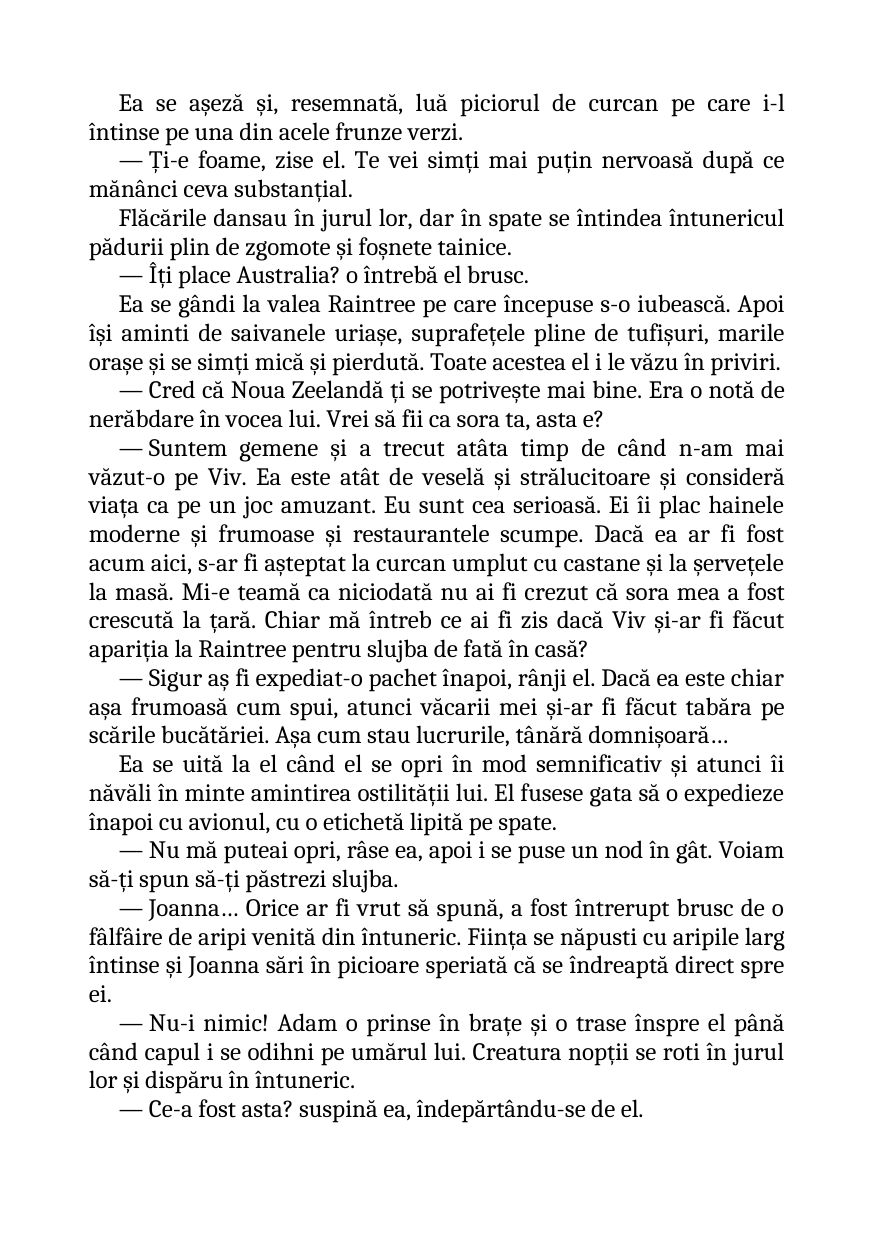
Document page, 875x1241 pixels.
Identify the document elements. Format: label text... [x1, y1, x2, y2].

text Ea se uită la el când el se opri în mod semnificativ și atunci îi năvăli în minte amintirea ostilității lui. El fusese gata să o expedieze înapoi cu avionul, cu o etichetă lipită pe spate. [89, 750, 785, 836]
text Ea se gândi la valea Raintree pe care începuse s-o iubească. Apoi își aminti de saivanele uriașe, suprafețele pline de tufișuri, marile orașe și se simți mică și pierdută. Toate acestea el i le văzu în priviri. [89, 290, 785, 376]
text — Ce-a fost asta? suspină ea, îndepărtându-se de el. [89, 1095, 785, 1124]
text — Suntem gemene și a trecut atâta timp de când n-am mai văzut-o pe Viv. Ea este atât de veselă și strălucitoare și consideră viața ca pe un joc amuzant. Eu sunt cea serioasă. Ei îi plac hainele moderne și frumoase și restaurantele scumpe. Dacă ea ar fi fost acum aici, s-ar fi așteptat la curcan umplut cu castane și la șervețele la masă. Mi-e teamă ca niciodată nu ai fi crezut că sora mea a fost crescută la țară. Chiar mă întreb ce ai fi zis dacă Viv și-ar fi făcut apariția la Raintree pentru slujba de fată în casă? [89, 434, 785, 664]
text — Sigur aș fi expediat-o pachet înapoi, rânji el. Dacă ea este chiar așa frumoasă cum spui, atunci văcarii mei și-ar fi făcut tabăra pe scările bucătăriei. Așa cum stau lucrurile, tânără domnișoară… [89, 664, 785, 750]
text — Cred că Noua Zeelandă ți se potrivește mai bine. Era o notă de nerăbdare în vocea lui. Vrei să fii ca sora ta, asta e? [89, 376, 785, 434]
text Ea se așeză și, resemnată, luă piciorul de curcan pe care i-l întinse pe una din acele frunze verzi. [89, 89, 785, 146]
text — Ți-e foame, zise el. Te vei simți mai puțin nervoasă după ce mănânci ceva substanțial. [89, 146, 785, 204]
text — Nu mă puteai opri, râse ea, apoi i se puse un nod în gât. Voiam să-ți spun să-ți păstrezi slujba. [89, 836, 785, 894]
text Flăcările dansau în jurul lor, dar în spate se întindea întunericul pădurii plin de zgomote și foșnete tainice. [89, 204, 785, 261]
text — Joanna… Orice ar fi vrut să spună, a fost întrerupt brusc de o fâlfâire de aripi venită din întuneric. Ființa se năpusti cu aripile larg întinse și Joanna sări în picioare speriată că se îndreaptă direct spre ei. [89, 894, 785, 1009]
text — Îți place Australia? o întrebă el brusc. [89, 261, 785, 290]
text — Nu-i nimic! Adam o prinse în brațe și o trase înspre el până când capul i se odihni pe umărul lui. Creatura nopții se roti în jurul lor și dispăru în întuneric. [89, 1009, 785, 1095]
